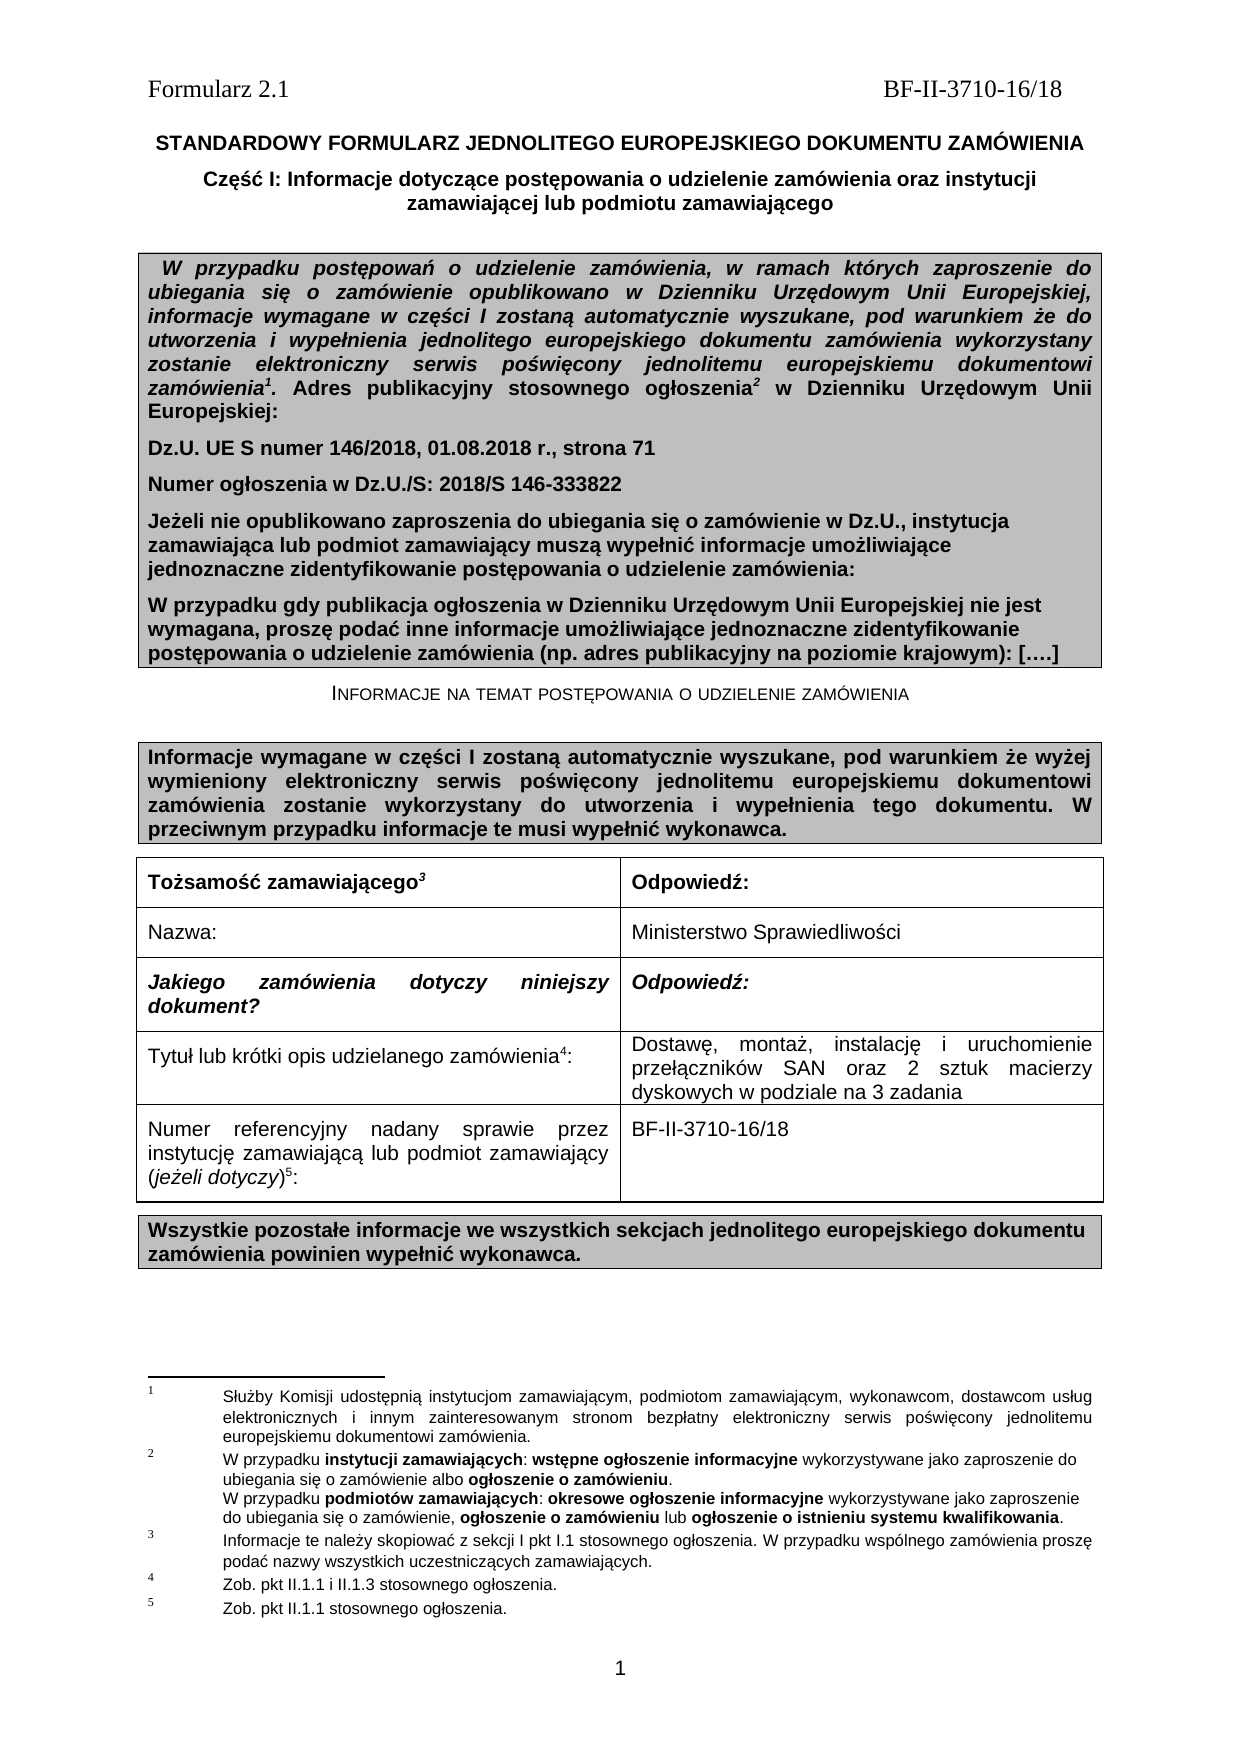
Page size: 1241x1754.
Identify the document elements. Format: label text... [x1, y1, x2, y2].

text Wszystkie pozostałe informacje we wszystkich sekcjach jednolitego europejskiego dokumentu zamówienia powinien wypełnić wykonawca. [139, 1216, 1101, 1268]
table_cell Odpowiedź: [621, 958, 1103, 1031]
text Standardowy formularz jednolitego europejskiego dokumentu zamówienia [148, 131, 1093, 154]
title Część I: Informacje dotyczące postępowania o udzielenie zamówienia oraz instytucji zamawiającej lub podmiotu zamawiającego [148, 167, 1093, 215]
text Jeżeli nie opublikowano zaproszenia do ubiegania się o zamówienie w Dz.U., instytucja zamawiająca lub podmiot zamawiający muszą wypełnić informacje umożliwiające jednoznaczne zidentyfikowanie postępowania o udzielenie zamówienia: [139, 506, 1101, 581]
table_cell Numer referencyjny nadany sprawie przez instytucję zamawiającą lub podmiot zamawiający (jeżeli dotyczy): [137, 1105, 620, 1201]
table_cell Jakiego zamówienia dotyczy niniejszy dokument? [137, 958, 620, 1031]
title Informacje na temat postępowania o udzielenie zamówienia [148, 681, 1093, 704]
table_cell BF-II-3710-16/18 [621, 1105, 1103, 1201]
text W przypadku gdy publikacja ogłoszenia w Dzienniku Urzędowym Unii Europejskiej nie jest wymagana, proszę podać inne informacje umożliwiające jednoznaczne zidentyfikowanie postępowania o udzielenie zamówienia (np. adres publikacyjny na poziomie krajowym): [….] [139, 590, 1101, 667]
text Numer ogłoszenia w Dz.U./S: 2018/S 146-333822 [139, 469, 1101, 496]
text W przypadku postępowań o udzielenie zamówienia, w ramach których zaproszenie do ubiegania się o zamówienie opublikowano w Dzienniku Urzędowym Unii Europejskiej, informacje wymagane w części I zostaną automatycznie wyszukane, pod warunkiem że do utworzenia i wypełnienia jednolitego europejskiego dokumentu zamówienia wykorzystany zostanie elektroniczny serwis poświęcony jednolitemu europejskiemu dokumentowi zamówienia. Adres publikacyjny stosownego ogłoszenia w Dzienniku Urzędowym Unii Europejskiej: [139, 254, 1101, 423]
text Informacje wymagane w części I zostaną automatycznie wyszukane, pod warunkiem że wyżej wymieniony elektroniczny serwis poświęcony jednolitemu europejskiemu dokumentowi zamówienia zostanie wykorzystany do utworzenia i wypełnienia tego dokumentu. W przeciwnym przypadku informacje te musi wypełnić wykonawca. [139, 743, 1101, 843]
table_header Odpowiedź: [621, 858, 1103, 907]
text Dz.U. UE S numer 146/2018, 01.08.2018 r., strona 71 [139, 433, 1101, 460]
table_cell Tytuł lub krótki opis udzielanego zamówienia: [137, 1032, 620, 1103]
table_cell Ministerstwo Sprawiedliwości [621, 908, 1103, 957]
table_header Tożsamość zamawiającego [137, 858, 620, 907]
table_cell Nazwa: [137, 908, 620, 957]
table_cell Dostawę, montaż, instalację i uruchomienie przełączników SAN oraz 2 sztuk macierzy dyskowych w podziale na 3 zadania [621, 1032, 1103, 1103]
